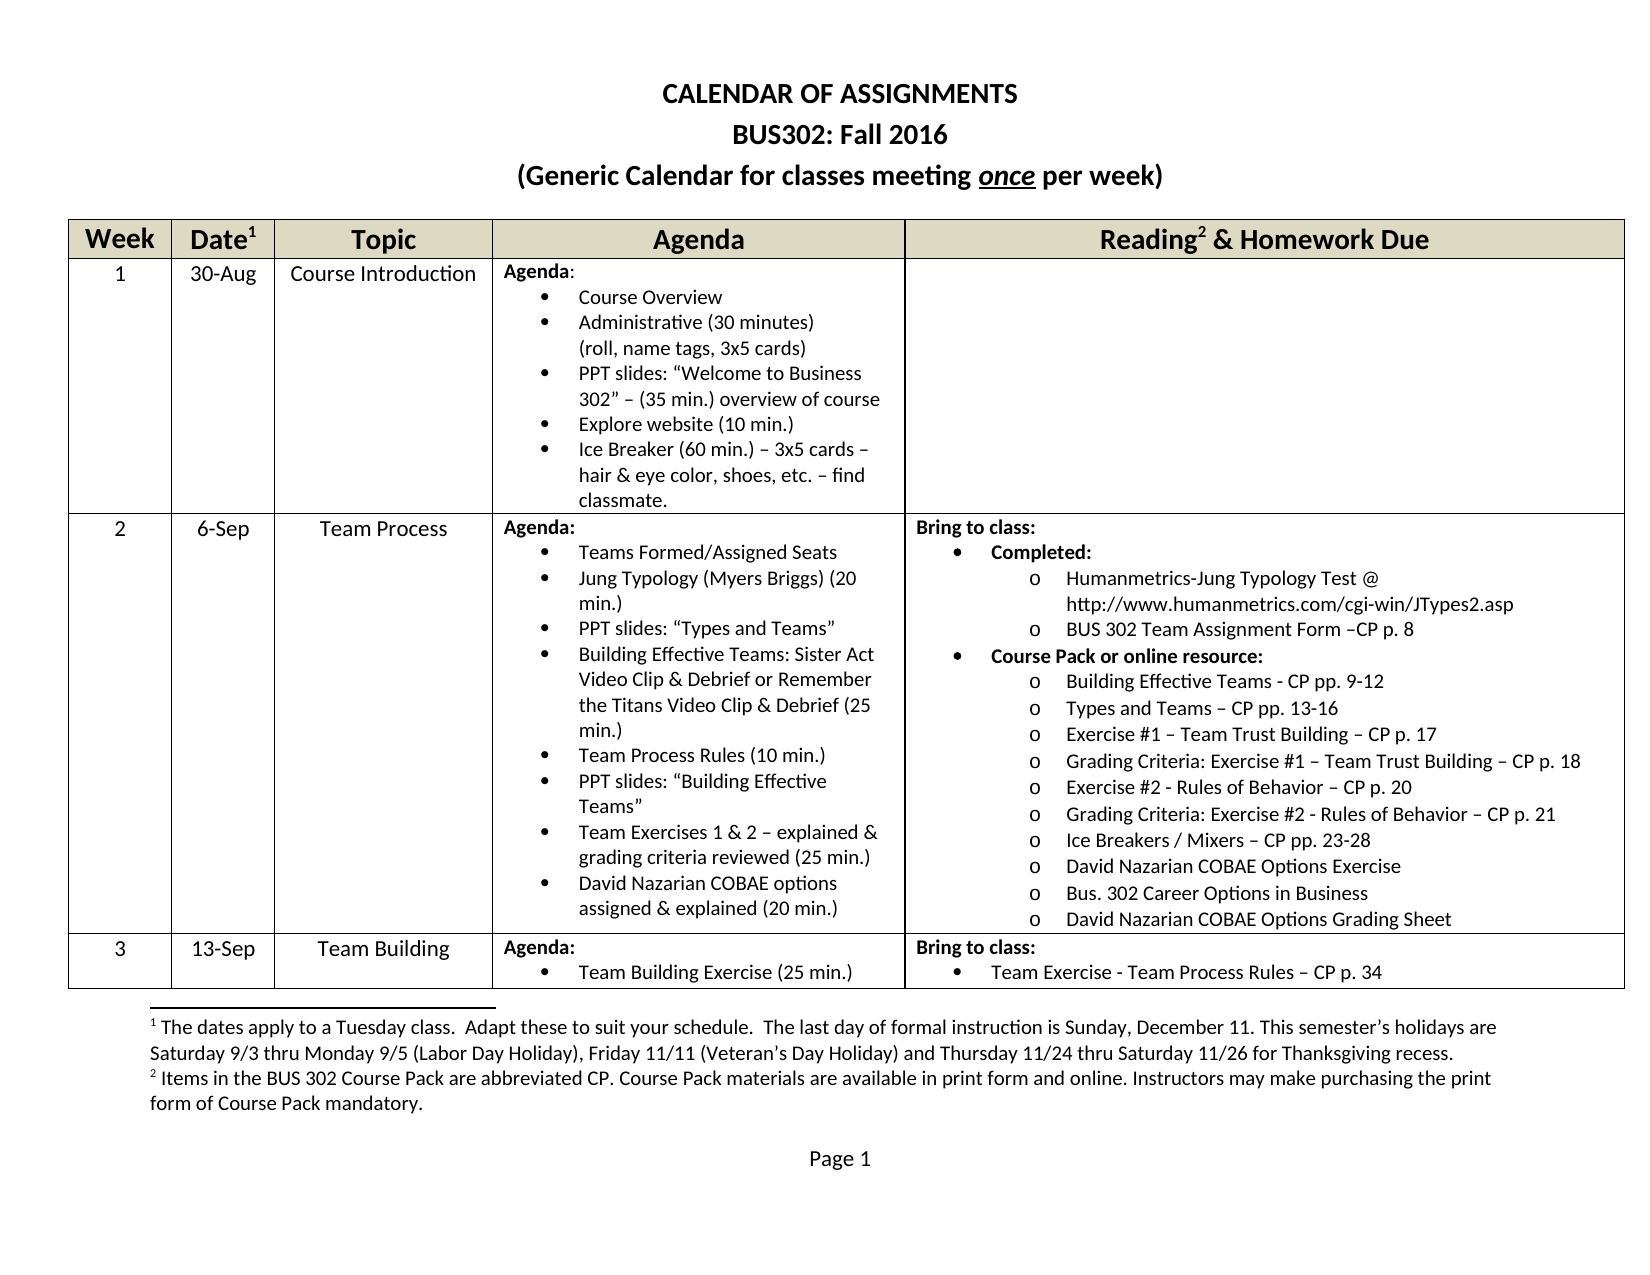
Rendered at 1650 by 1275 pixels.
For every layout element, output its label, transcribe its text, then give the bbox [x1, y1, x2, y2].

table_header Week [69, 220, 171, 258]
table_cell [493, 934, 904, 988]
table_cell Team Building Case Process [275, 934, 492, 988]
table_header Date [172, 220, 274, 258]
table_cell Agenda: Teams Formed/Assigned Seats Jung Typology (Myers Briggs) (20 min.) PPT slides: “Types and Teams” Building Effective Teams: Sister Act Video Clip & Debrief or Remember the Titans Video Clip & Debrief (25 min.) Team Process Rules (10 min.) PPT slides: “Building Effective Teams” Team Exercises 1 & 2 – explained & grading criteria reviewed (25 min.) David Nazarian COBAE options assigned & explained (20 min.) [493, 514, 904, 933]
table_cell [906, 934, 1624, 988]
table_cell 30-Aug [172, 259, 274, 513]
text CALENDAR OF ASSIGNMENTS [150, 75, 1530, 111]
table_cell 13-Sep [172, 934, 274, 988]
table_cell Team Process [275, 514, 492, 933]
table_header Agenda [493, 220, 904, 258]
table_cell 2 [69, 514, 171, 933]
table_cell Course Introduction [275, 259, 492, 513]
table_cell Agenda: Course Overview Administrative (30 minutes) (roll, name tags, 3x5 cards) PPT slides: “Welcome to Business 302” – (35 min.) overview of course Explore website (10 min.) Ice Breaker (60 min.) – 3x5 cards – hair & eye color, shoes, etc. – find classmate. [493, 259, 904, 513]
text BUS302: Fall 2016 [150, 116, 1530, 152]
table_cell Bring to class: Completed: Humanmetrics-Jung Typology Test @ http://www.humanmetrics.com/cgi-win/JTypes2.asp BUS 302 Team Assignment Form –CP p. 8 Course Pack or online resource: Building Effective Teams - CP pp. 9-12 Types and Teams – CP pp. 13-16 Exercise #1 – Team Trust Building – CP p. 17 Grading Criteria: Exercise #1 – Team Trust Building – CP p. 18 Exercise #2 - Rules of Behavior – CP p. 20 Grading Criteria: Exercise #2 - Rules of Behavior – CP p. 21 Ice Breakers / Mixers – CP pp. 23-28 David Nazarian COBAE Options Exercise Bus. 302 Career Options in Business David Nazarian COBAE Options Grading Sheet [906, 514, 1624, 933]
text (Generic Calendar for classes meeting once per week) [150, 157, 1530, 192]
table_cell [906, 259, 1624, 513]
table_cell 1 [69, 259, 171, 513]
table_cell 6-Sep [172, 514, 274, 933]
table_cell 3 [69, 934, 171, 988]
table_header Topic [275, 220, 492, 258]
table_header Reading & Homework Due [906, 220, 1624, 258]
